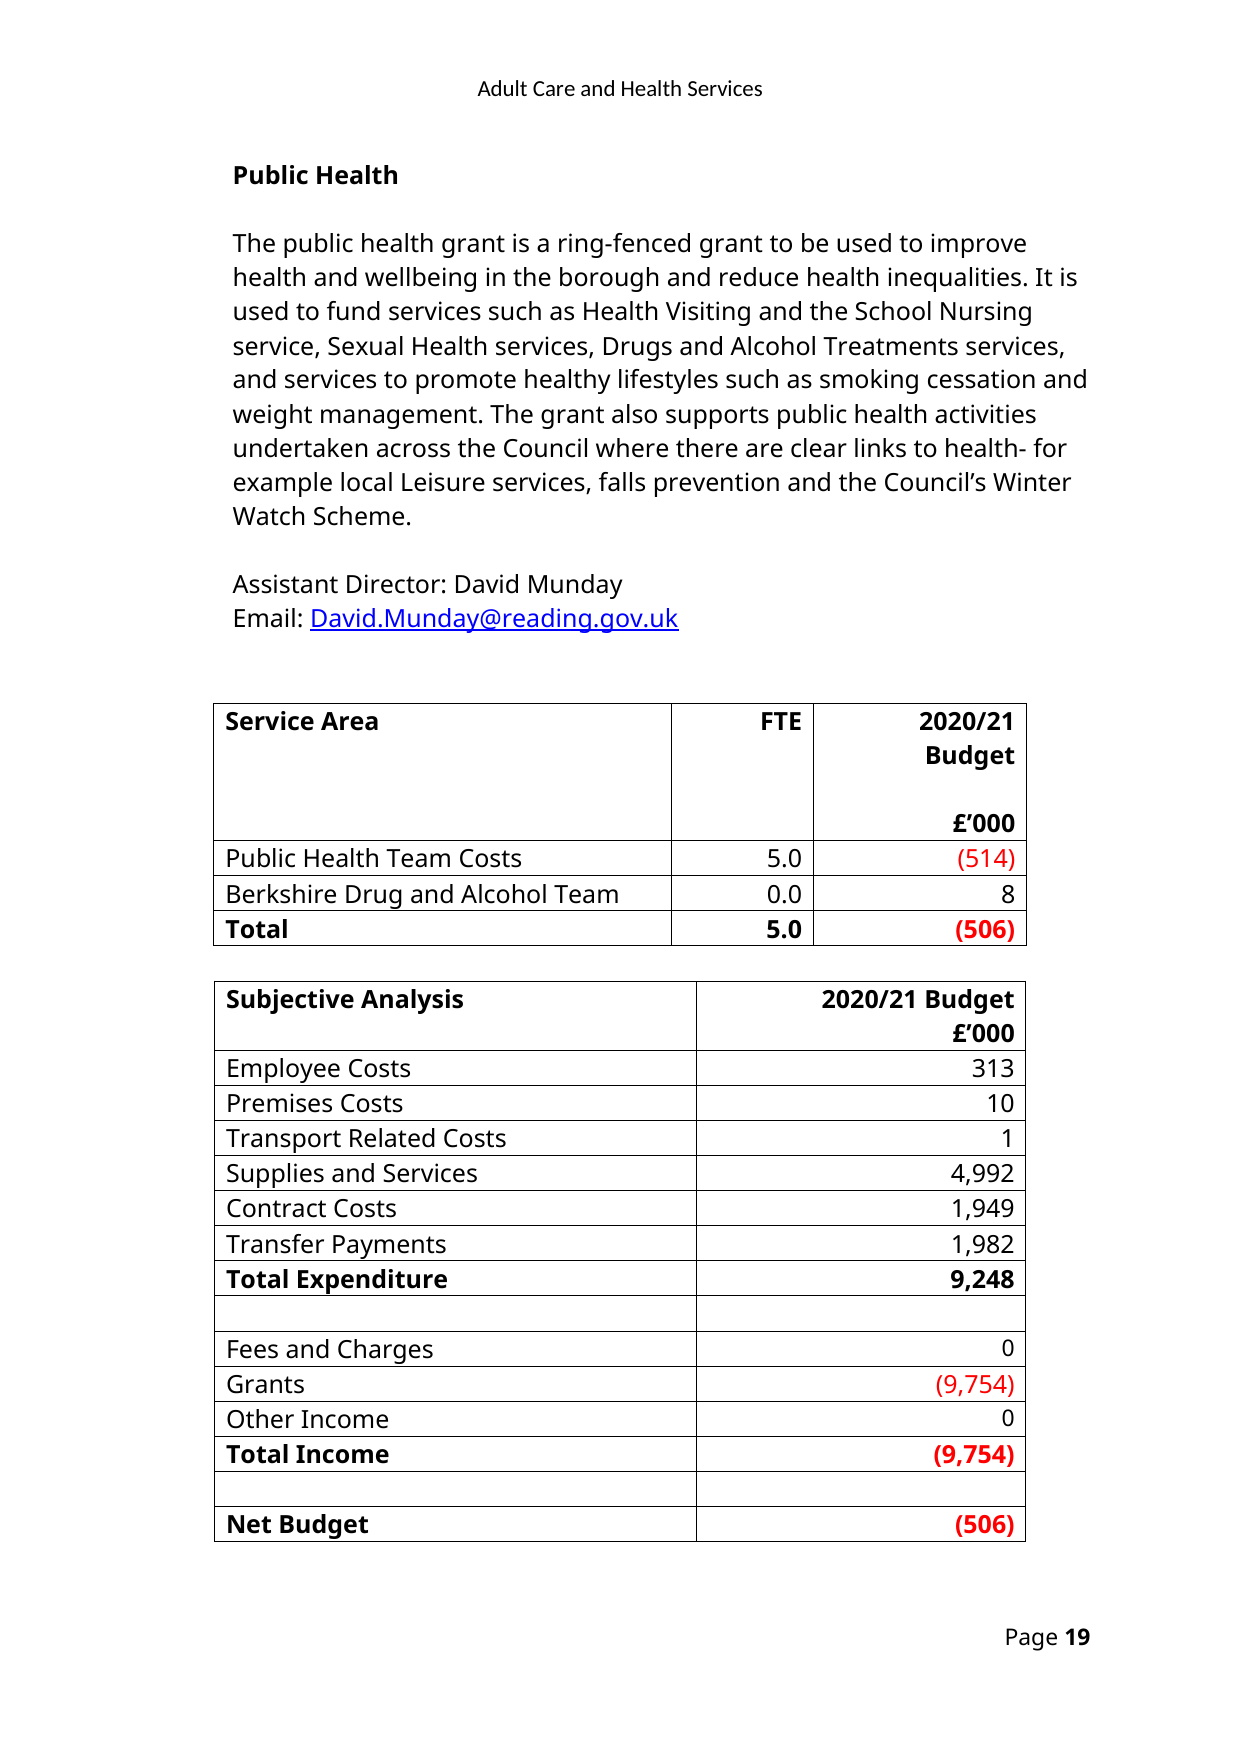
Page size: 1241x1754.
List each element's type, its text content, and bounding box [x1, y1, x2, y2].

table_cell 10 [697, 1086, 1025, 1120]
list The public health grant is a ring-fenced grant to be used to improve health and wellbeing in the borough and reduce health inequalities. It is used to fund services such as Health Visiting and the School Nursing service, Sexual Health services, Drugs and Alcohol Treatments services, and services to promote healthy lifestyles such as smoking cessation and weight management. The grant also supports public health activities undertaken across the Council where there are clear links to health- for example local Leisure services, falls prevention and the Council’s Winter Watch Scheme. [232, 226, 1090, 532]
table_header FTE [672, 704, 813, 840]
table_cell 5.0 [672, 911, 813, 945]
table_cell Employee Costs [215, 1051, 696, 1085]
table_cell Net Budget [215, 1507, 696, 1541]
list Assistant Director: David Munday [232, 567, 1090, 601]
table_cell (514) [814, 841, 1026, 875]
table_cell 5.0 [672, 841, 813, 875]
table_cell 8 [814, 876, 1026, 910]
table_cell 0.0 [672, 876, 813, 910]
table_cell Supplies and Services [215, 1156, 696, 1190]
table_cell 1,982 [697, 1226, 1025, 1260]
table_cell Berkshire Drug and Alcohol Team [214, 876, 671, 910]
table_header Subjective Analysis [215, 982, 696, 1050]
table_cell Fees and Charges [215, 1332, 696, 1366]
table_header Service Area [214, 704, 671, 840]
table_cell (506) [697, 1507, 1025, 1541]
table_cell [215, 1296, 696, 1331]
table_cell (506) [814, 911, 1026, 945]
table_cell (9,754) [697, 1437, 1025, 1471]
table_header 2020/21 Budget £’000 [697, 982, 1025, 1050]
table_cell [697, 1472, 1025, 1506]
table_cell 1 [697, 1121, 1025, 1155]
table_cell Grants [215, 1367, 696, 1401]
table_cell Total Income [215, 1437, 696, 1471]
table_cell Contract Costs [215, 1191, 696, 1225]
list Public Health [232, 158, 1090, 192]
table_cell Other Income [215, 1402, 696, 1436]
table_cell Transport Related Costs [215, 1121, 696, 1155]
table_cell Transfer Payments [215, 1226, 696, 1260]
table_header 2020/21 Budget £’000 [814, 704, 1026, 840]
table_cell Premises Costs [215, 1086, 696, 1120]
table_cell 9,248 [697, 1261, 1025, 1295]
table_cell Total [214, 911, 671, 945]
table_cell Total Expenditure [215, 1261, 696, 1295]
table_cell [697, 1296, 1025, 1331]
table_cell [215, 1472, 696, 1506]
table_cell (9,754) [697, 1367, 1025, 1401]
table_cell 0 [697, 1332, 1025, 1366]
table_cell 0 [697, 1402, 1025, 1436]
table_cell Public Health Team Costs [214, 841, 671, 875]
table_cell 4,992 [697, 1156, 1025, 1190]
table_cell 313 [697, 1051, 1025, 1085]
list Email: David.Munday@reading.gov.uk [232, 601, 1090, 635]
table_cell 1,949 [697, 1191, 1025, 1225]
